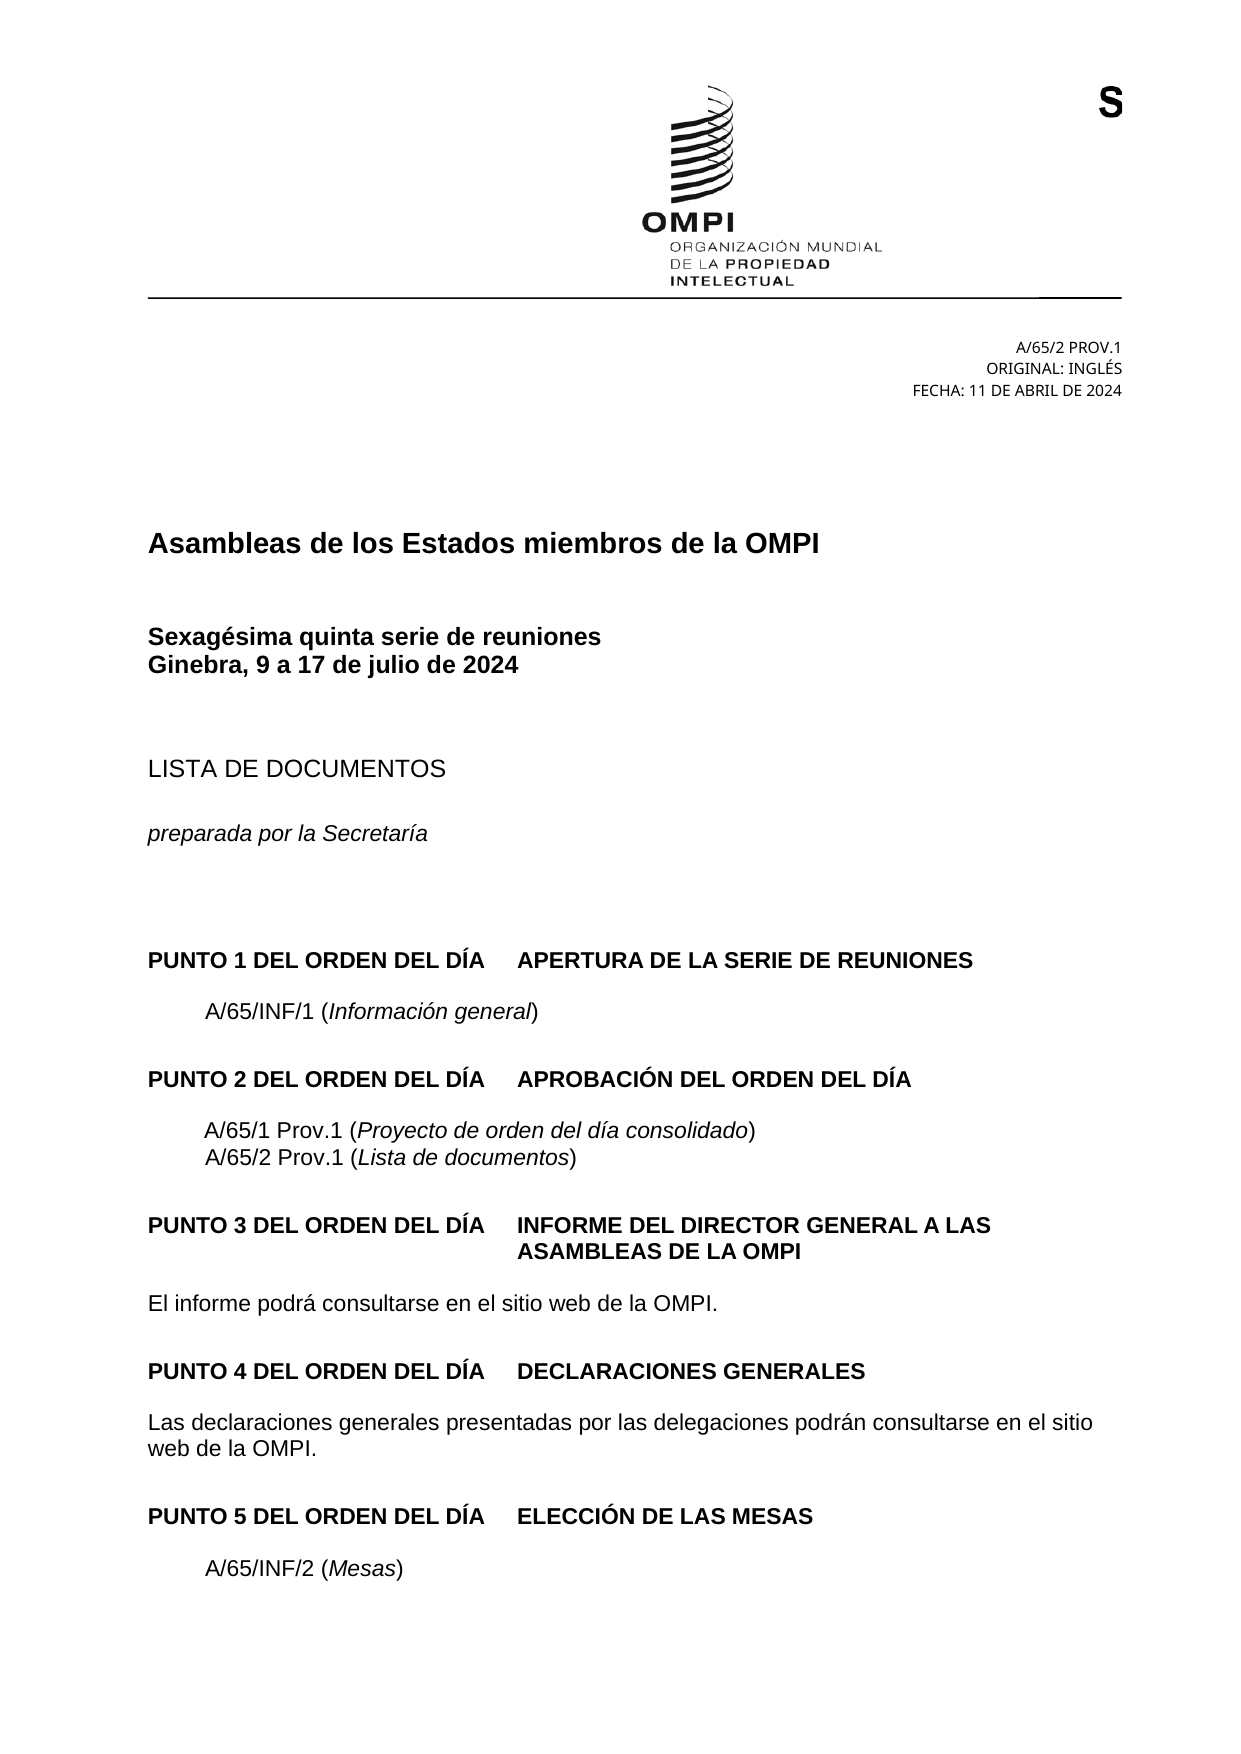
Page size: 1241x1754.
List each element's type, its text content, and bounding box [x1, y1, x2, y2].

subtitle PUNTO 3 DEL ORDEN DEL DÍA INFORME DEL DIRECTOR GENERAL A LAS ASAMBLEAS DE LA OMPI [148, 1212, 1122, 1264]
text A/65/2 prov.1 [148, 337, 1122, 358]
text FECHA: 11 de abril de 2024 [148, 379, 1122, 401]
text ORIGINAL: inglés [148, 358, 1122, 379]
text preparada por la Secretaría [148, 820, 1122, 847]
text A/65/2 Prov.1 (Lista de documentos) [205, 1144, 1122, 1170]
picture [627, 79, 1123, 298]
text Sexagésima quinta serie de reuniones [148, 622, 1122, 650]
text LISTA DE DOCUMENTOS [148, 754, 1122, 783]
subtitle PUNTO 2 DEL ORDEN DEL DÍA APROBACIÓN DEL ORDEN DEL DÍA [148, 1066, 1122, 1092]
subtitle PUNTO 5 DEL ORDEN DEL DÍA ELECCIÓN DE LAS MESAS [148, 1503, 1122, 1530]
text A/65/1 Prov.1 (Proyecto de orden del día consolidado) [204, 1117, 1122, 1144]
text El informe podrá consultarse en el sitio web de la OMPI. [148, 1289, 1122, 1316]
text Asambleas de los Estados miembros de la OMPI [148, 526, 1122, 559]
text A/65/INF/1 (Información general) [205, 998, 1122, 1024]
text Las declaraciones generales presentadas por las delegaciones podrán consultarse en el sitio web de la OMPI. [148, 1409, 1122, 1462]
text Ginebra, 9 a 17 de julio de 2024 [148, 650, 1122, 679]
subtitle PUNTO 1 DEL ORDEN DEL DÍA APERTURA DE LA SERIE DE REUNIONES [148, 947, 1122, 973]
text A/65/INF/2 (Mesas) [205, 1555, 1122, 1581]
subtitle PUNTO 4 DEL ORDEN DEL DÍA DECLARACIONES GENERALES [148, 1358, 1122, 1384]
